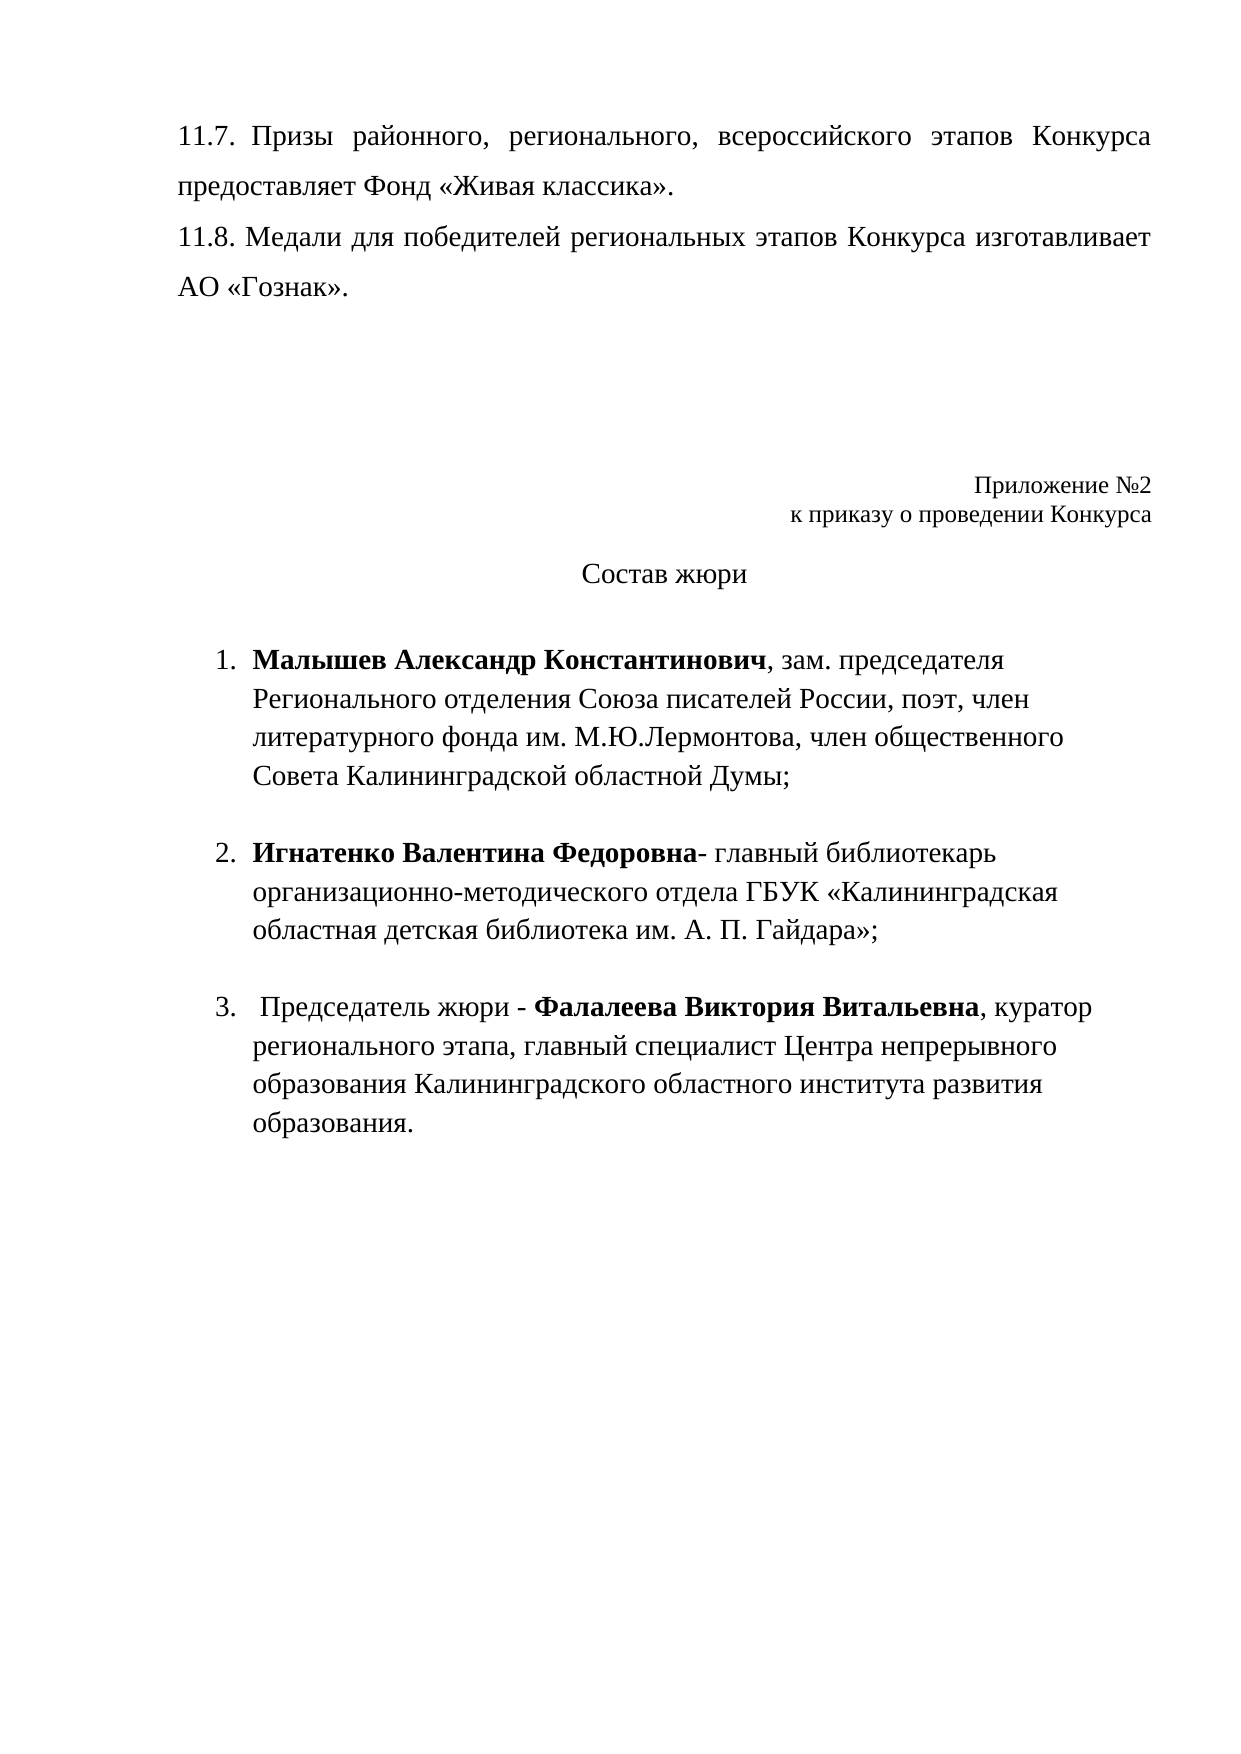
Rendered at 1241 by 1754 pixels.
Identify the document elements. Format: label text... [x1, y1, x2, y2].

list Председатель жюри - Фалалеева Виктория Витальевна, куратор регионального этапа, главный специалист Центра непрерывного образования Калининградского областного института развития образования. [215, 989, 1152, 1138]
list Игнатенко Валентина Федоровна- главный библиотекарь организационно-методического отдела ГБУК «Калининградская областная детская библиотека им. А. П. Гайдара»; [215, 835, 1152, 946]
text к приказу о проведении Конкурса [177, 499, 1152, 528]
text Состав жюри [177, 556, 1152, 589]
list Малышев Александр Константинович, зам. председателя Регионального отделения Союза писателей России, поэт, член литературного фонда им. М.Ю.Лермонтова, член общественного Совета Калининградской областной Думы; [215, 642, 1152, 792]
text 11.8. Медали для победителей региональных этапов Конкурса изготавливает АО «Гознак». [177, 219, 1152, 303]
text 11.7. Призы районного, регионального, всероссийского этапов Конкурса предоставляет Фонд «Живая классика». [177, 118, 1152, 202]
text Приложение №2 [177, 470, 1152, 499]
